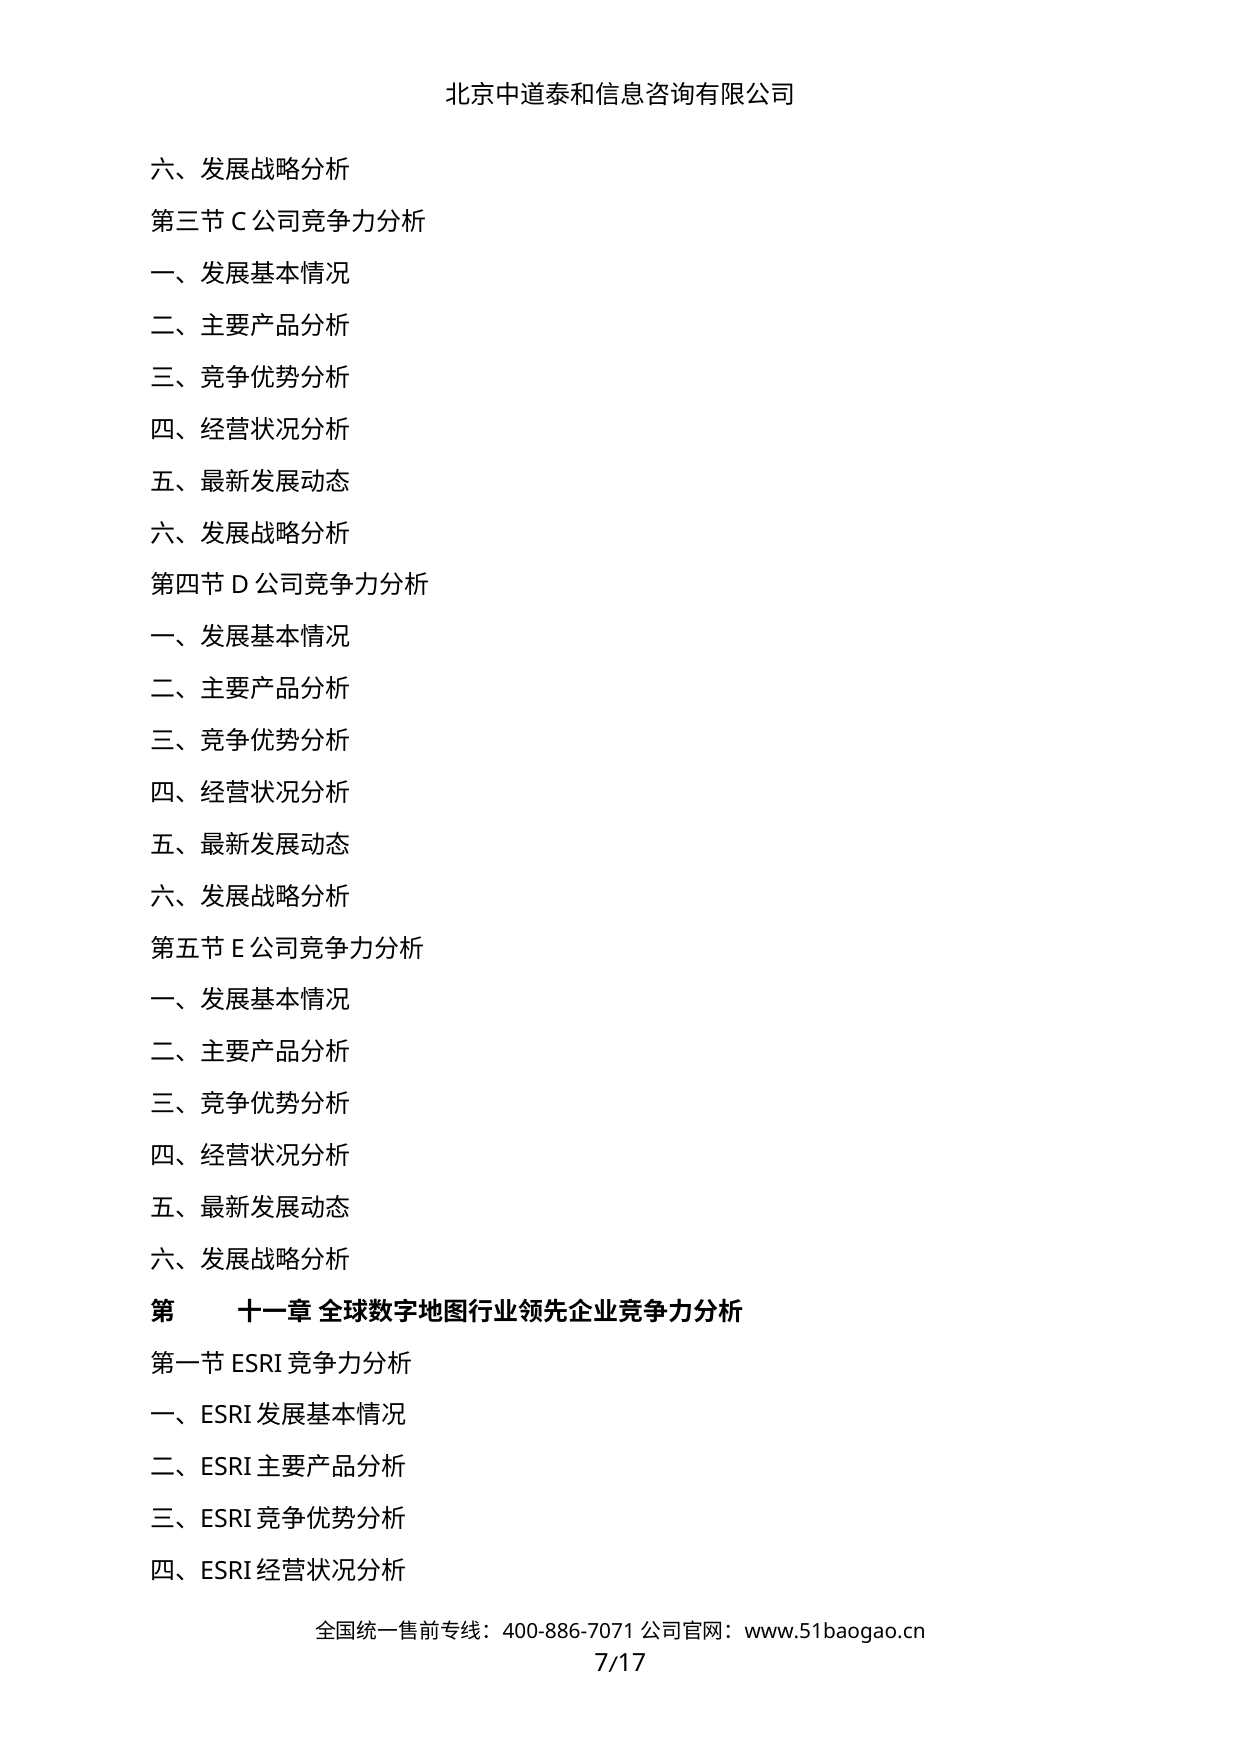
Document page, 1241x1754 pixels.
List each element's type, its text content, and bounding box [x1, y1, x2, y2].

text 二、ESRI主要产品分析 [150, 1447, 1090, 1483]
text 四、经营状况分析 [150, 409, 1090, 446]
text 六、发展战略分析 [150, 513, 1090, 549]
text 一、发展基本情况 [150, 617, 1090, 653]
text 二、主要产品分析 [150, 1032, 1090, 1068]
text 一、发展基本情况 [150, 254, 1090, 290]
text 三、竞争优势分析 [150, 721, 1090, 757]
text 二、主要产品分析 [150, 669, 1090, 705]
text 五、最新发展动态 [150, 461, 1090, 497]
text 六、发展战略分析 [150, 1239, 1090, 1276]
text 三、竞争优势分析 [150, 1084, 1090, 1120]
text 四、经营状况分析 [150, 1136, 1090, 1172]
text 三、竞争优势分析 [150, 357, 1090, 394]
text 三、ESRI竞争优势分析 [150, 1499, 1090, 1535]
text 四、ESRI经营状况分析 [150, 1551, 1090, 1587]
text 二、主要产品分析 [150, 306, 1090, 342]
text 五、最新发展动态 [150, 1187, 1090, 1224]
text 四、经营状况分析 [150, 772, 1090, 809]
text 六、发展战略分析 [150, 876, 1090, 912]
text 第五节 E公司竞争力分析 [150, 928, 1090, 964]
text 第三节 C公司竞争力分析 [150, 202, 1090, 238]
text 五、最新发展动态 [150, 824, 1090, 861]
text 六、发展战略分析 [150, 150, 1090, 186]
text 第 十一章 全球数字地图行业领先企业竞争力分析 [150, 1291, 1090, 1327]
text 一、ESRI发展基本情况 [150, 1395, 1090, 1431]
text 一、发展基本情况 [150, 980, 1090, 1016]
text 第四节 D公司竞争力分析 [150, 565, 1090, 601]
text 第一节 ESRI竞争力分析 [150, 1343, 1090, 1379]
